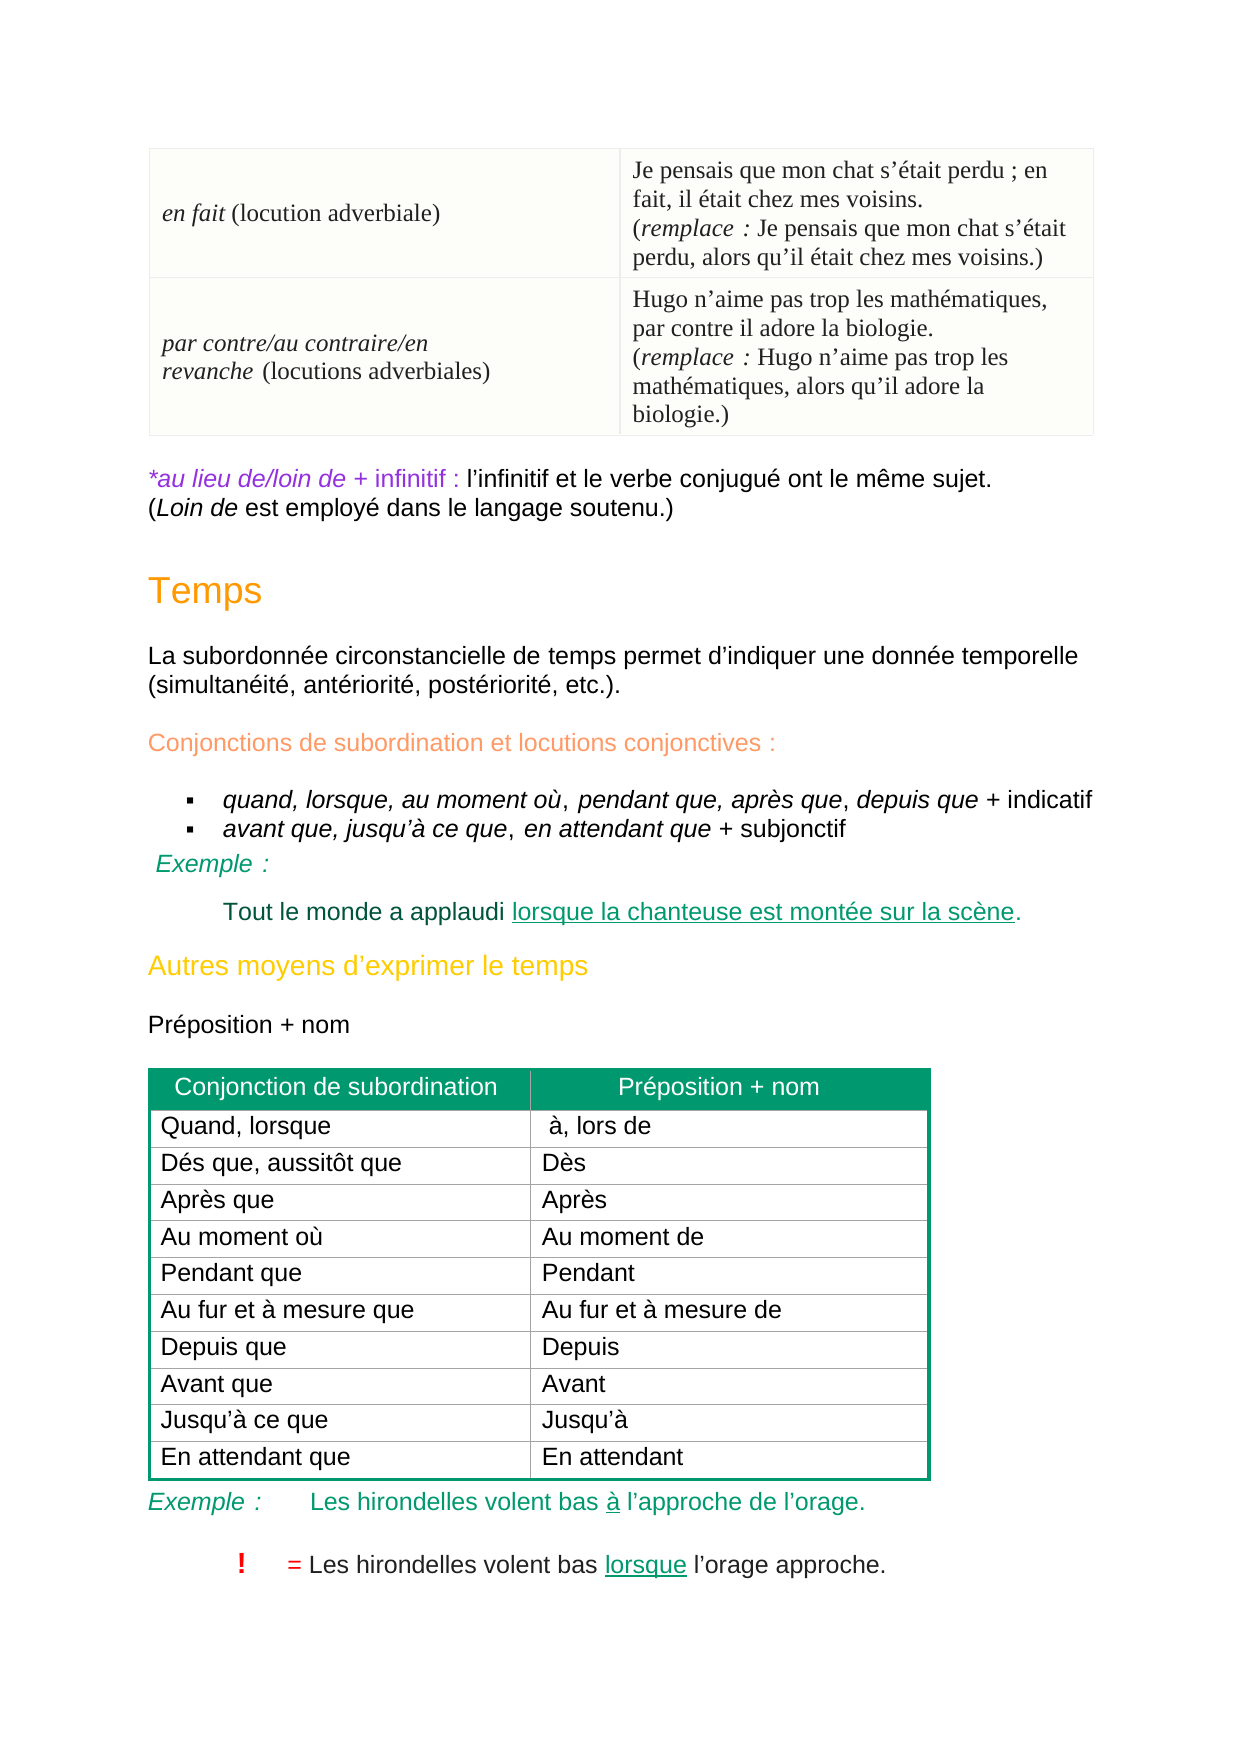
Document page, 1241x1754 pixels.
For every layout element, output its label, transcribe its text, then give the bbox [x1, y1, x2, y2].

table_cell à, lors de [531, 1111, 927, 1147]
list avant que, jusqu’à ce que, en attendant que + subjonctif [185, 814, 1093, 843]
table_cell Pendant que [151, 1258, 530, 1294]
table_cell Au fur et à mesure de [531, 1295, 927, 1331]
table_cell Avant [531, 1369, 927, 1404]
table_cell Pendant [531, 1258, 927, 1294]
table_cell En attendant [531, 1442, 927, 1478]
text Exemple : [155, 843, 1093, 878]
table_cell Jusqu’à [531, 1405, 927, 1441]
table_header Conjonction de subordination [151, 1071, 530, 1110]
table_cell Je pensais que mon chat s’était perdu ; en fait, il était chez mes voisins. (remplace : Je pensais que mon chat s’était perdu, alors qu’il était chez mes voisins.) [621, 149, 1093, 277]
text Autres moyens d’exprimer le temps [148, 949, 1046, 981]
text *au lieu de/loin de + infinitif : l’infinitif et le verbe conjugué ont le même sujet. (Loin de est employé dans le langage soutenu.) [148, 464, 1093, 522]
text Temps [148, 568, 1046, 612]
text Préposition + nom [148, 1010, 1093, 1039]
table_cell Au fur et à mesure que [151, 1295, 530, 1331]
table_cell Hugo n’aime pas trop les mathématiques, par contre il adore la biologie. (remplace : Hugo n’aime pas trop les mathématiques, alors qu’il adore la biologie.) [621, 278, 1093, 434]
table_cell Avant que [151, 1369, 530, 1404]
table_cell Après que [151, 1185, 530, 1220]
table_cell Dès [531, 1148, 927, 1184]
table_cell Dés que, aussitôt que [151, 1148, 530, 1184]
text Tout le monde a applaudi lorsque la chanteuse est montée sur la scène. [223, 890, 1093, 925]
table_cell Jusqu’à ce que [151, 1405, 530, 1441]
table_cell En attendant que [151, 1442, 530, 1478]
table_cell par contre/au contraire/en revanche (locutions adverbiales) [150, 278, 619, 434]
table_cell Au moment de [531, 1221, 927, 1257]
table_cell en fait (locution adverbiale) [150, 149, 619, 277]
text La subordonnée circonstancielle de temps permet d’indiquer une donnée temporelle (simultanéité, antériorité, postériorité, etc.). [148, 641, 1093, 698]
table_cell Après [531, 1185, 927, 1220]
table_cell Au moment où [151, 1221, 530, 1257]
text Conjonctions de subordination et locutions conjonctives : [148, 727, 1093, 756]
table_cell Depuis [531, 1332, 927, 1367]
table_cell Quand, lorsque [151, 1111, 530, 1147]
table_cell Depuis que [151, 1332, 530, 1367]
list quand, lorsque, au moment où, pendant que, après que, depuis que + indicatif [185, 785, 1093, 814]
text Exemple : Les hirondelles volent bas à l’approche de l’orage. [148, 1481, 1093, 1516]
table_header Préposition + nom [531, 1071, 927, 1110]
text ! = Les hirondelles volent bas lorsque l’orage approche. [148, 1545, 1093, 1580]
